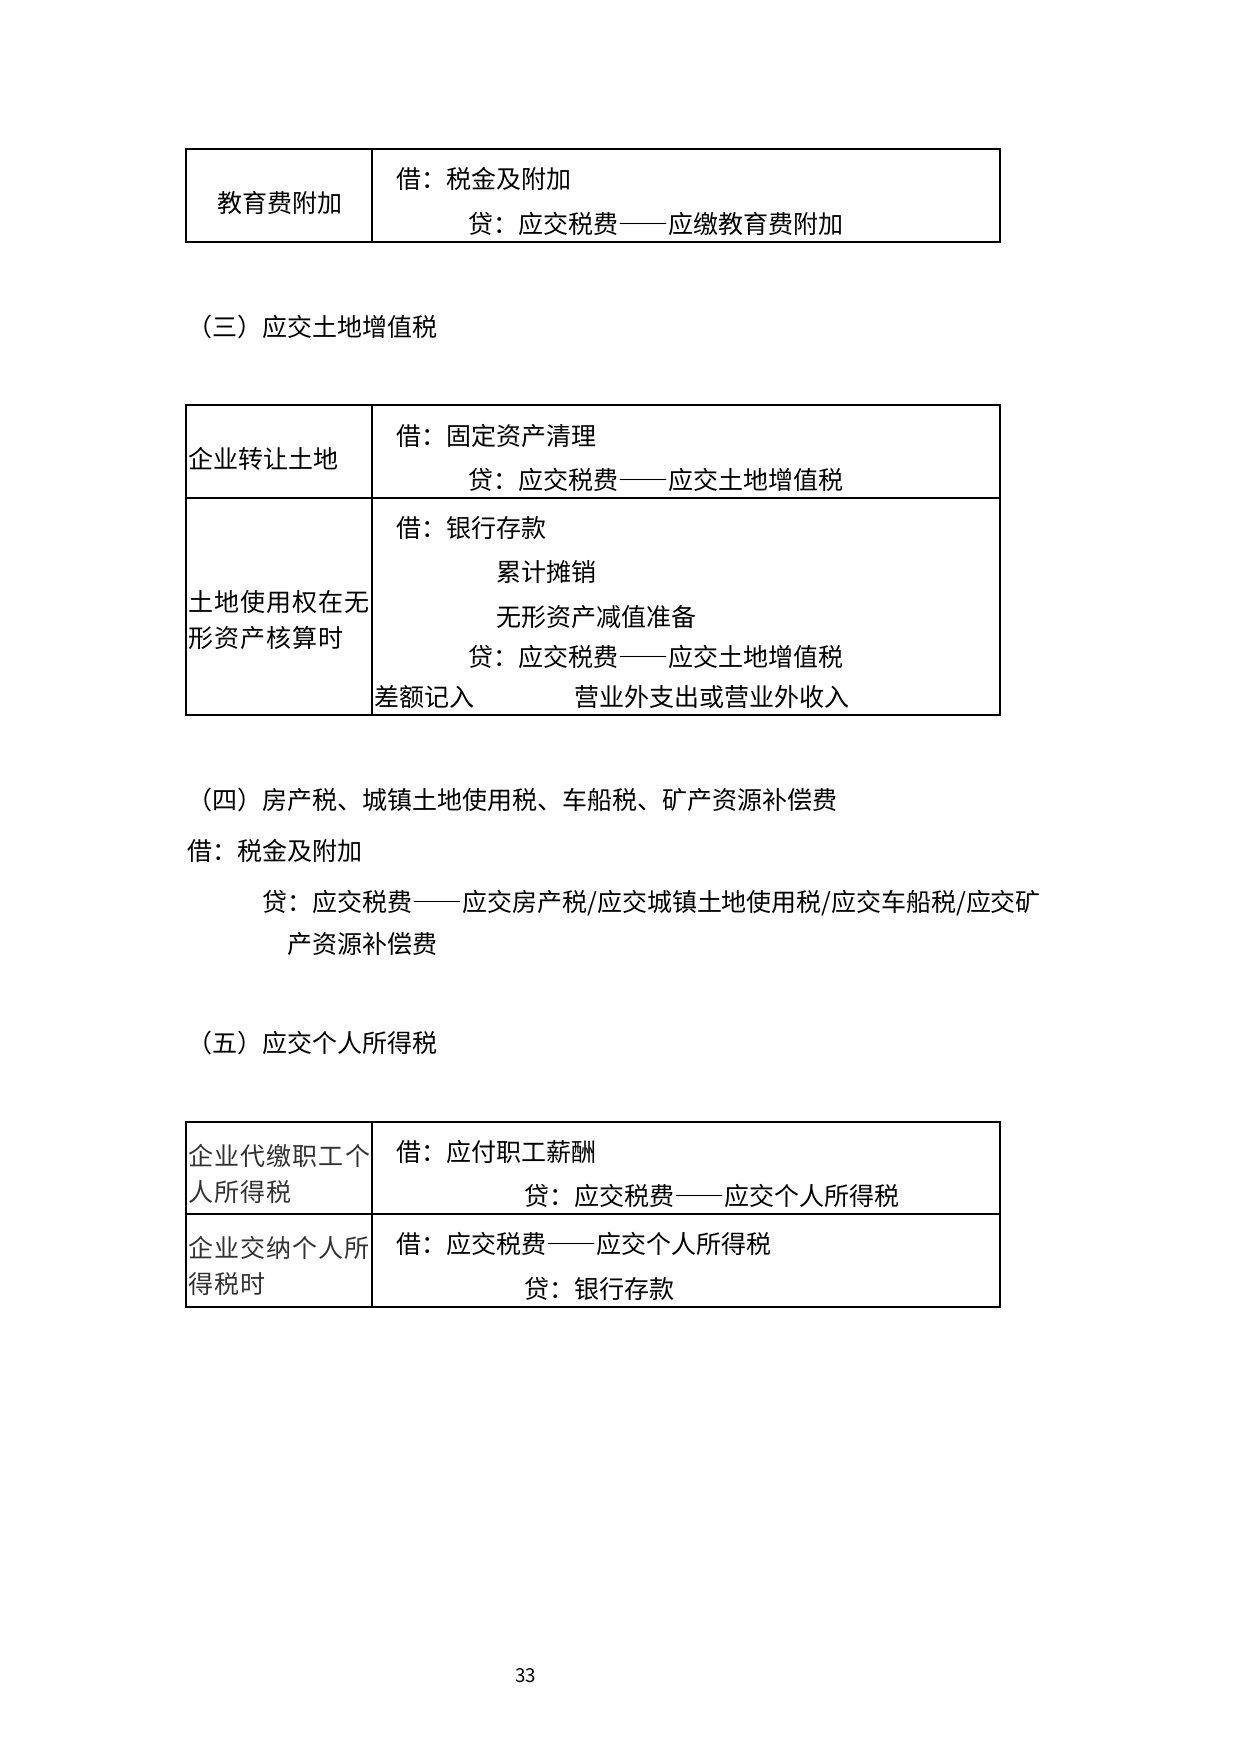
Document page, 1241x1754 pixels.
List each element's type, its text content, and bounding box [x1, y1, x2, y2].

table_header 企业转让土地 [187, 406, 371, 497]
table_header 企业代缴职工个人所得税 [187, 1123, 371, 1213]
table_cell 土地使用权在无形资产核算时 [187, 499, 371, 714]
table_cell 企业交纳个人所得税时 [187, 1215, 371, 1306]
table_header 借：固定资产清理 贷：应交税费——应交土地增值税 [373, 406, 999, 497]
table_header 借：应付职工薪酬 贷：应交税费——应交个人所得税 [373, 1123, 999, 1213]
text （五）应交个人所得税 [187, 1024, 1140, 1060]
table_header 教育费附加 [187, 150, 371, 241]
text 贷：应交税费——应交房产税/应交城镇土地使用税/应交车船税/应交矿产资源补偿费 [262, 883, 1053, 961]
text （三）应交土地增值税 [187, 308, 1140, 344]
table_header 借：税金及附加 贷：应交税费——应缴教育费附加 [373, 150, 999, 241]
text （四）房产税、城镇土地使用税、车船税、矿产资源补偿费借：税金及附加 [187, 781, 838, 868]
table_cell 借：应交税费——应交个人所得税 贷：银行存款 [373, 1215, 999, 1306]
table_cell 借：银行存款 累计摊销 无形资产减值准备 贷：应交税费——应交土地增值税差额记入 营业外支出或营业外收入 [373, 499, 999, 714]
